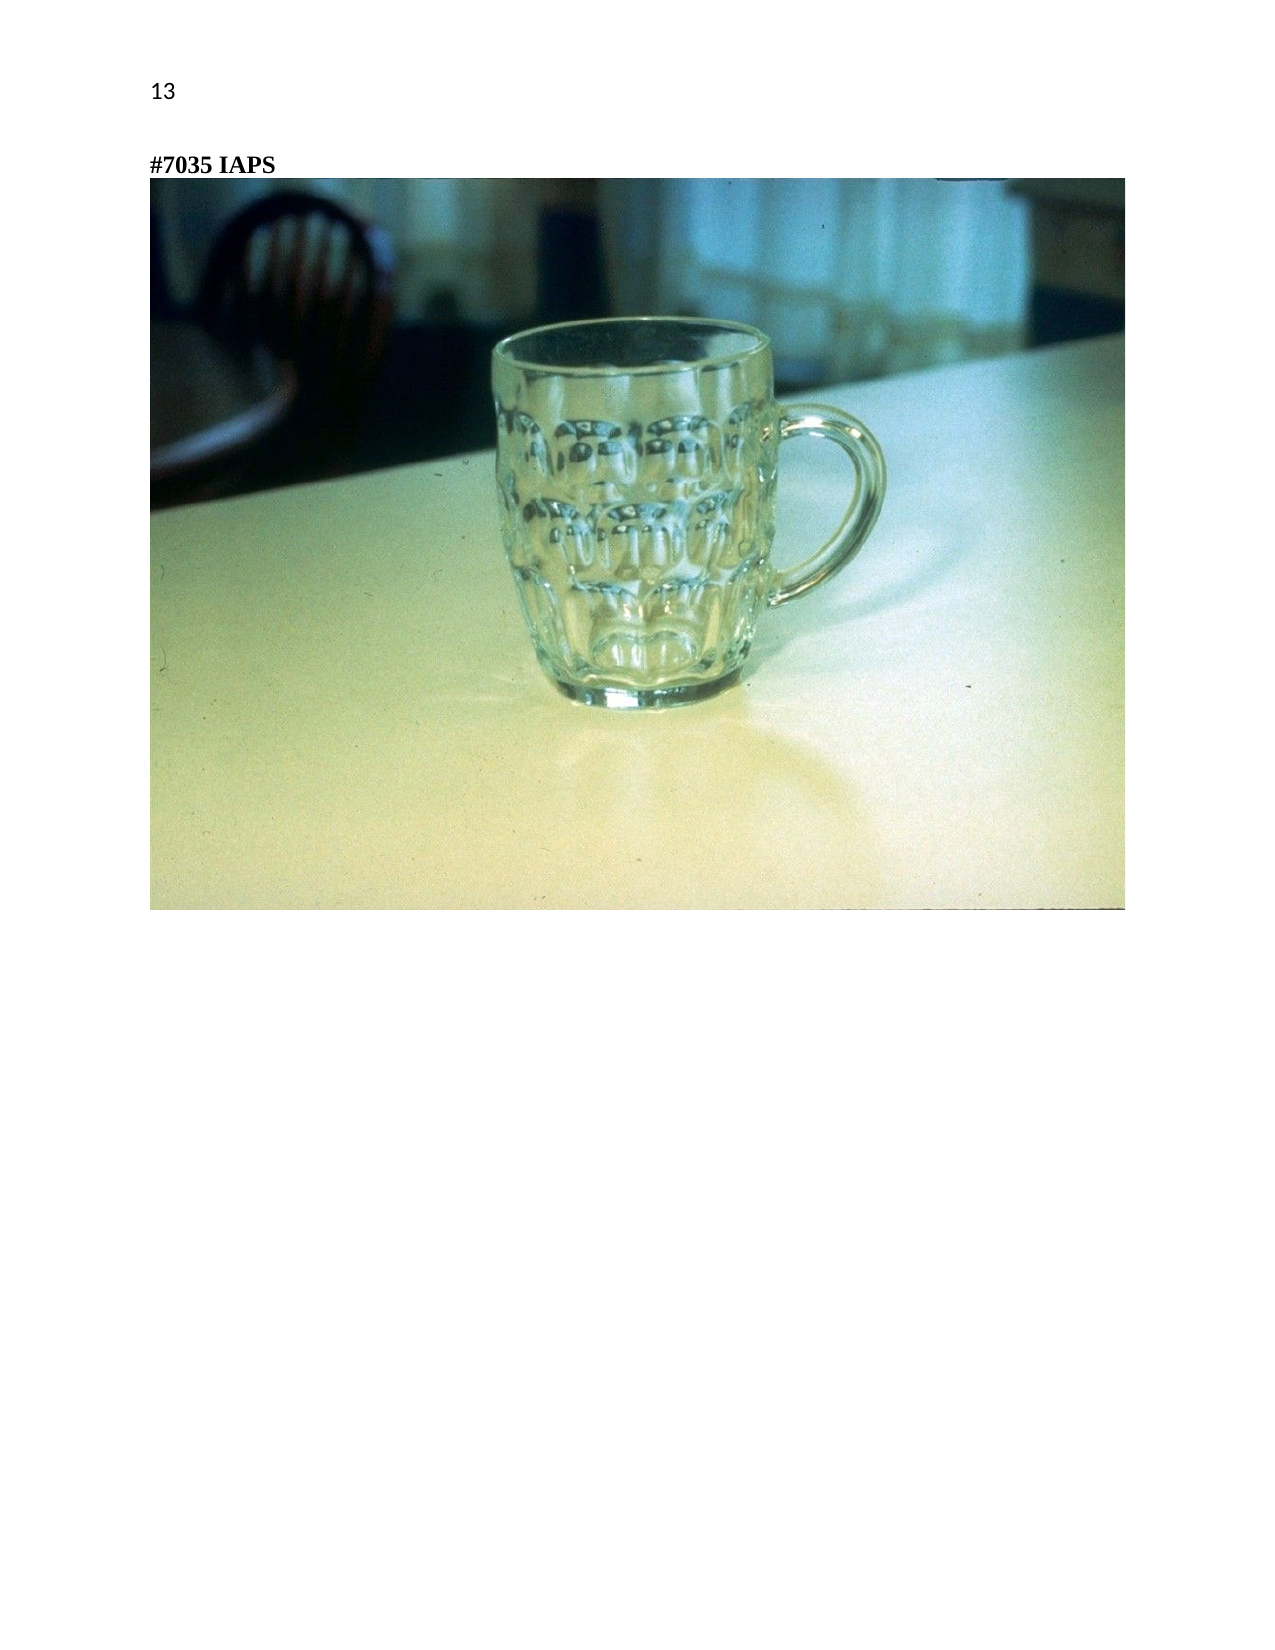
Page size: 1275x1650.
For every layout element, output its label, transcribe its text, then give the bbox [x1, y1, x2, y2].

picture [150, 178, 1125, 910]
text #7035 IAPS [150, 150, 1125, 178]
